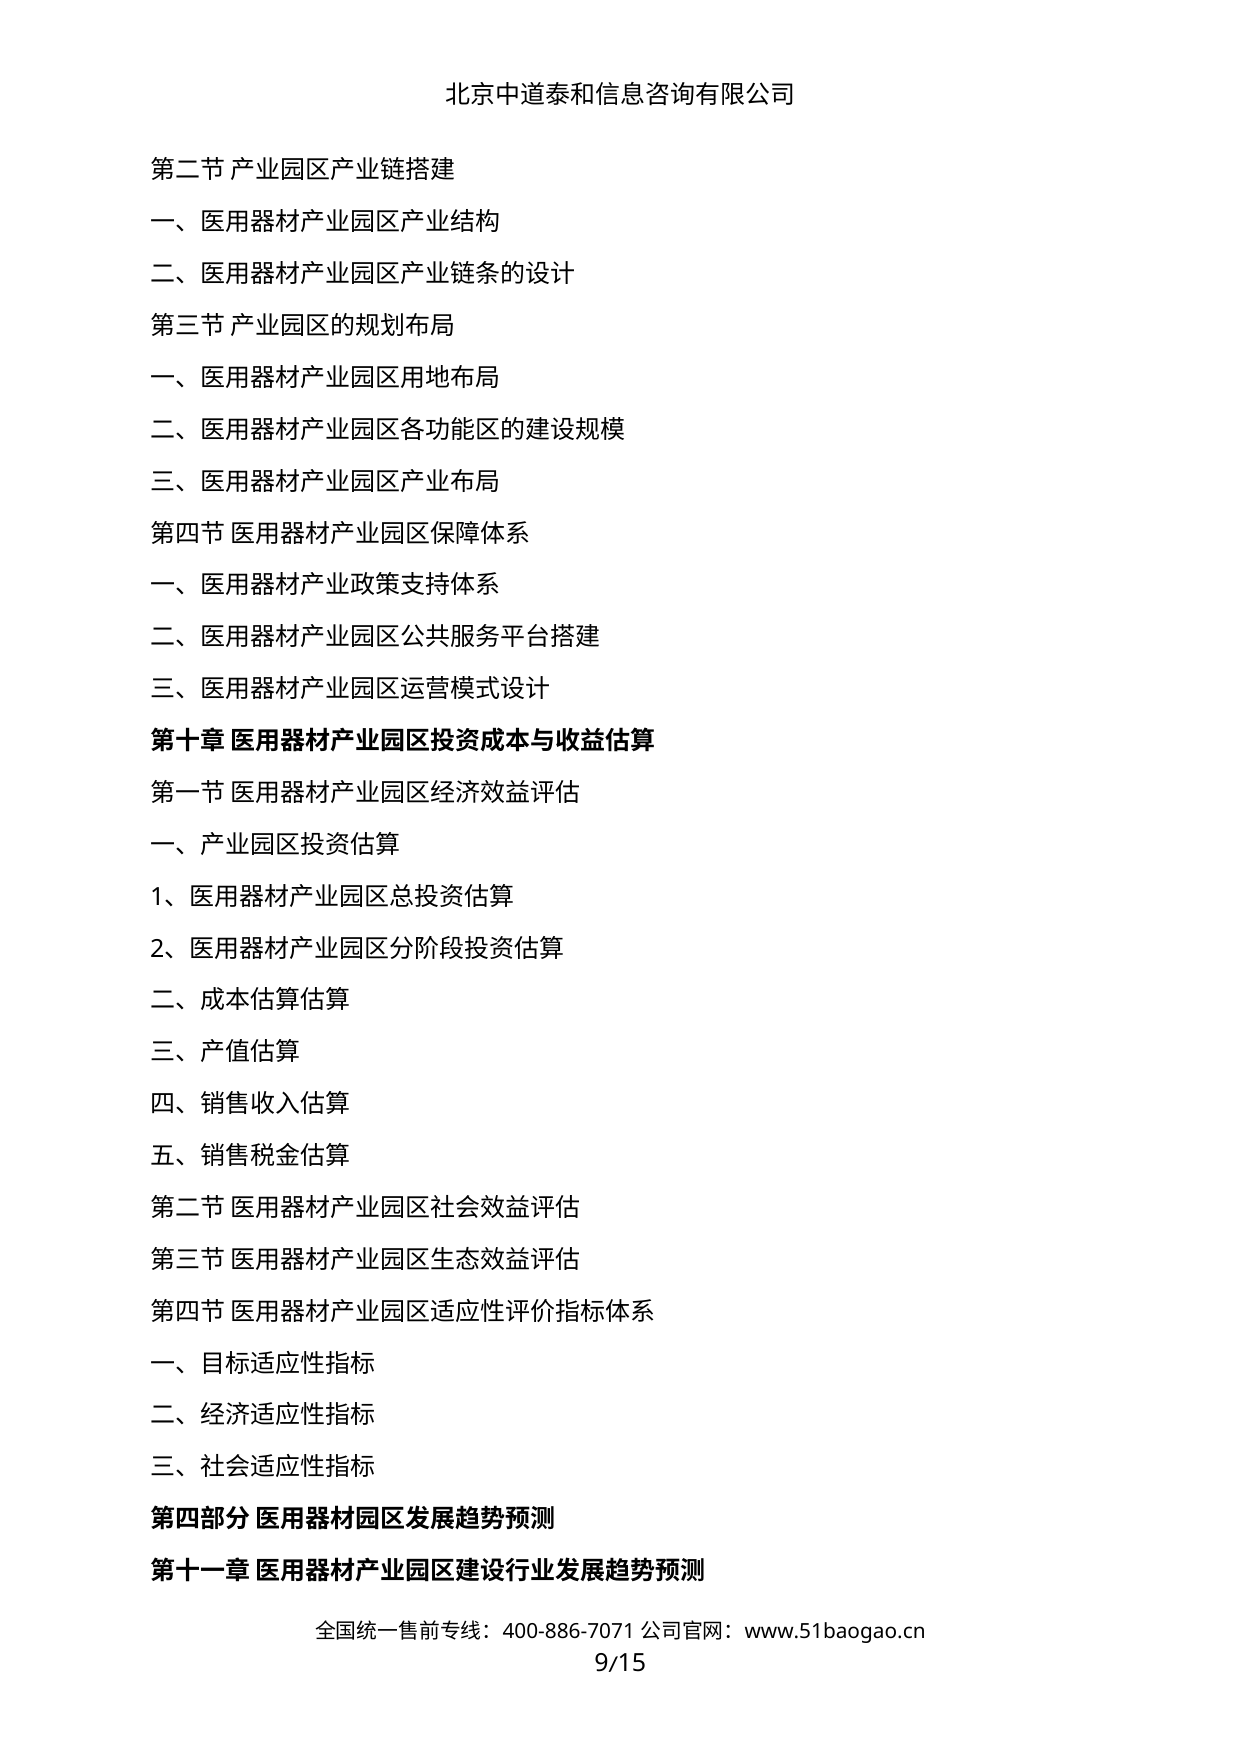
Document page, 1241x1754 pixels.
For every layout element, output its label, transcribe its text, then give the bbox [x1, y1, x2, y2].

text 第四节 医用器材产业园区保障体系 [150, 513, 1090, 549]
text 一、目标适应性指标 [150, 1343, 1090, 1379]
text 一、医用器材产业政策支持体系 [150, 565, 1090, 601]
text 一、医用器材产业园区产业结构 [150, 202, 1090, 238]
text 三、产值估算 [150, 1032, 1090, 1068]
text 第三节 产业园区的规划布局 [150, 306, 1090, 342]
text 二、成本估算估算 [150, 980, 1090, 1016]
text 四、销售收入估算 [150, 1084, 1090, 1120]
text 三、医用器材产业园区产业布局 [150, 461, 1090, 497]
text 1、医用器材产业园区总投资估算 [150, 876, 1090, 912]
text 二、医用器材产业园区各功能区的建设规模 [150, 409, 1090, 446]
text 2、医用器材产业园区分阶段投资估算 [150, 928, 1090, 964]
text 三、社会适应性指标 [150, 1447, 1090, 1483]
text 第二节 产业园区产业链搭建 [150, 150, 1090, 186]
text 一、医用器材产业园区用地布局 [150, 357, 1090, 394]
text 二、经济适应性指标 [150, 1395, 1090, 1431]
text 第三节 医用器材产业园区生态效益评估 [150, 1239, 1090, 1276]
text 三、医用器材产业园区运营模式设计 [150, 669, 1090, 705]
text 第二节 医用器材产业园区社会效益评估 [150, 1187, 1090, 1224]
text 第十一章 医用器材产业园区建设行业发展趋势预测 [150, 1551, 1090, 1587]
text 二、医用器材产业园区公共服务平台搭建 [150, 617, 1090, 653]
text 第一节 医用器材产业园区经济效益评估 [150, 772, 1090, 809]
text 一、产业园区投资估算 [150, 824, 1090, 861]
text 二、医用器材产业园区产业链条的设计 [150, 254, 1090, 290]
text 第四节 医用器材产业园区适应性评价指标体系 [150, 1291, 1090, 1327]
text 第四部分 医用器材园区发展趋势预测 [150, 1499, 1090, 1535]
text 五、销售税金估算 [150, 1136, 1090, 1172]
text 第十章 医用器材产业园区投资成本与收益估算 [150, 721, 1090, 757]
